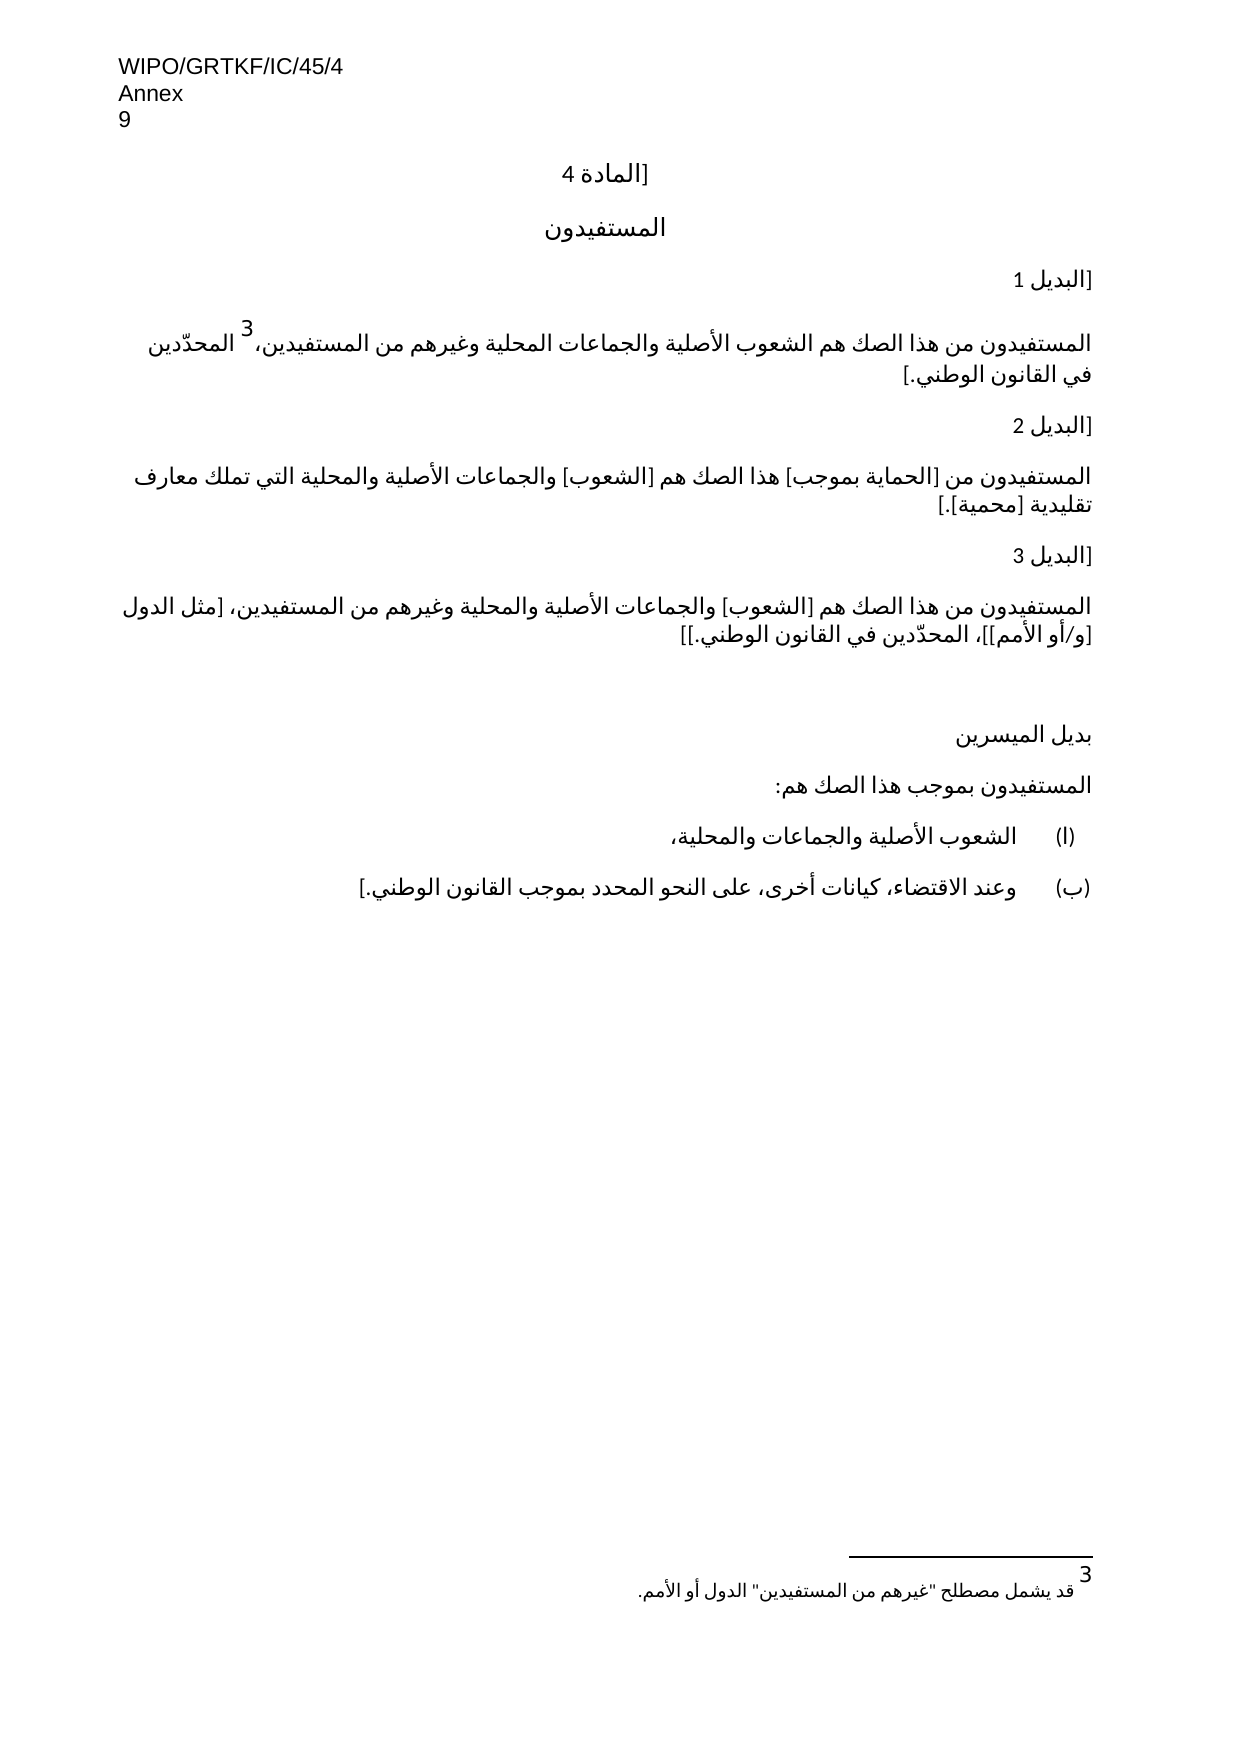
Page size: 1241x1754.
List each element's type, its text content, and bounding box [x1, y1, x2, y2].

text بديل الميسرين [118, 720, 1092, 748]
text [البديل 2 [118, 411, 1092, 439]
text المستفيدون من [الحماية بموجب] هذا الصك هم [الشعوب] والجماعات الأصلية والمحلية التي تملك معارف تقليدية [محمية].] [118, 462, 1092, 518]
text [البديل 3 [118, 541, 1092, 569]
text المستفيدون [118, 212, 1092, 242]
text المستفيدون من هذا الصك هم الشعوب الأصلية والجماعات المحلية وغيرهم من المستفيدين، المحدّدين في القانون الوطني.] [118, 316, 1092, 388]
text [المادة 4 [118, 158, 1092, 189]
list وعند الاقتضاء، كيانات أخرى، على النحو المحدد بموجب القانون الوطني.] [118, 873, 1055, 901]
text المستفيدون من هذا الصك هم [الشعوب] والجماعات الأصلية والمحلية وغيرهم من المستفيدين، [مثل الدول [و/أو الأمم]]، المحدّدين في القانون الوطني.]] [118, 592, 1092, 648]
text [البديل 1 [118, 265, 1092, 293]
text المستفيدون بموجب هذا الصك هم: [118, 771, 1092, 799]
list الشعوب الأصلية والجماعات والمحلية، [118, 822, 1055, 850]
